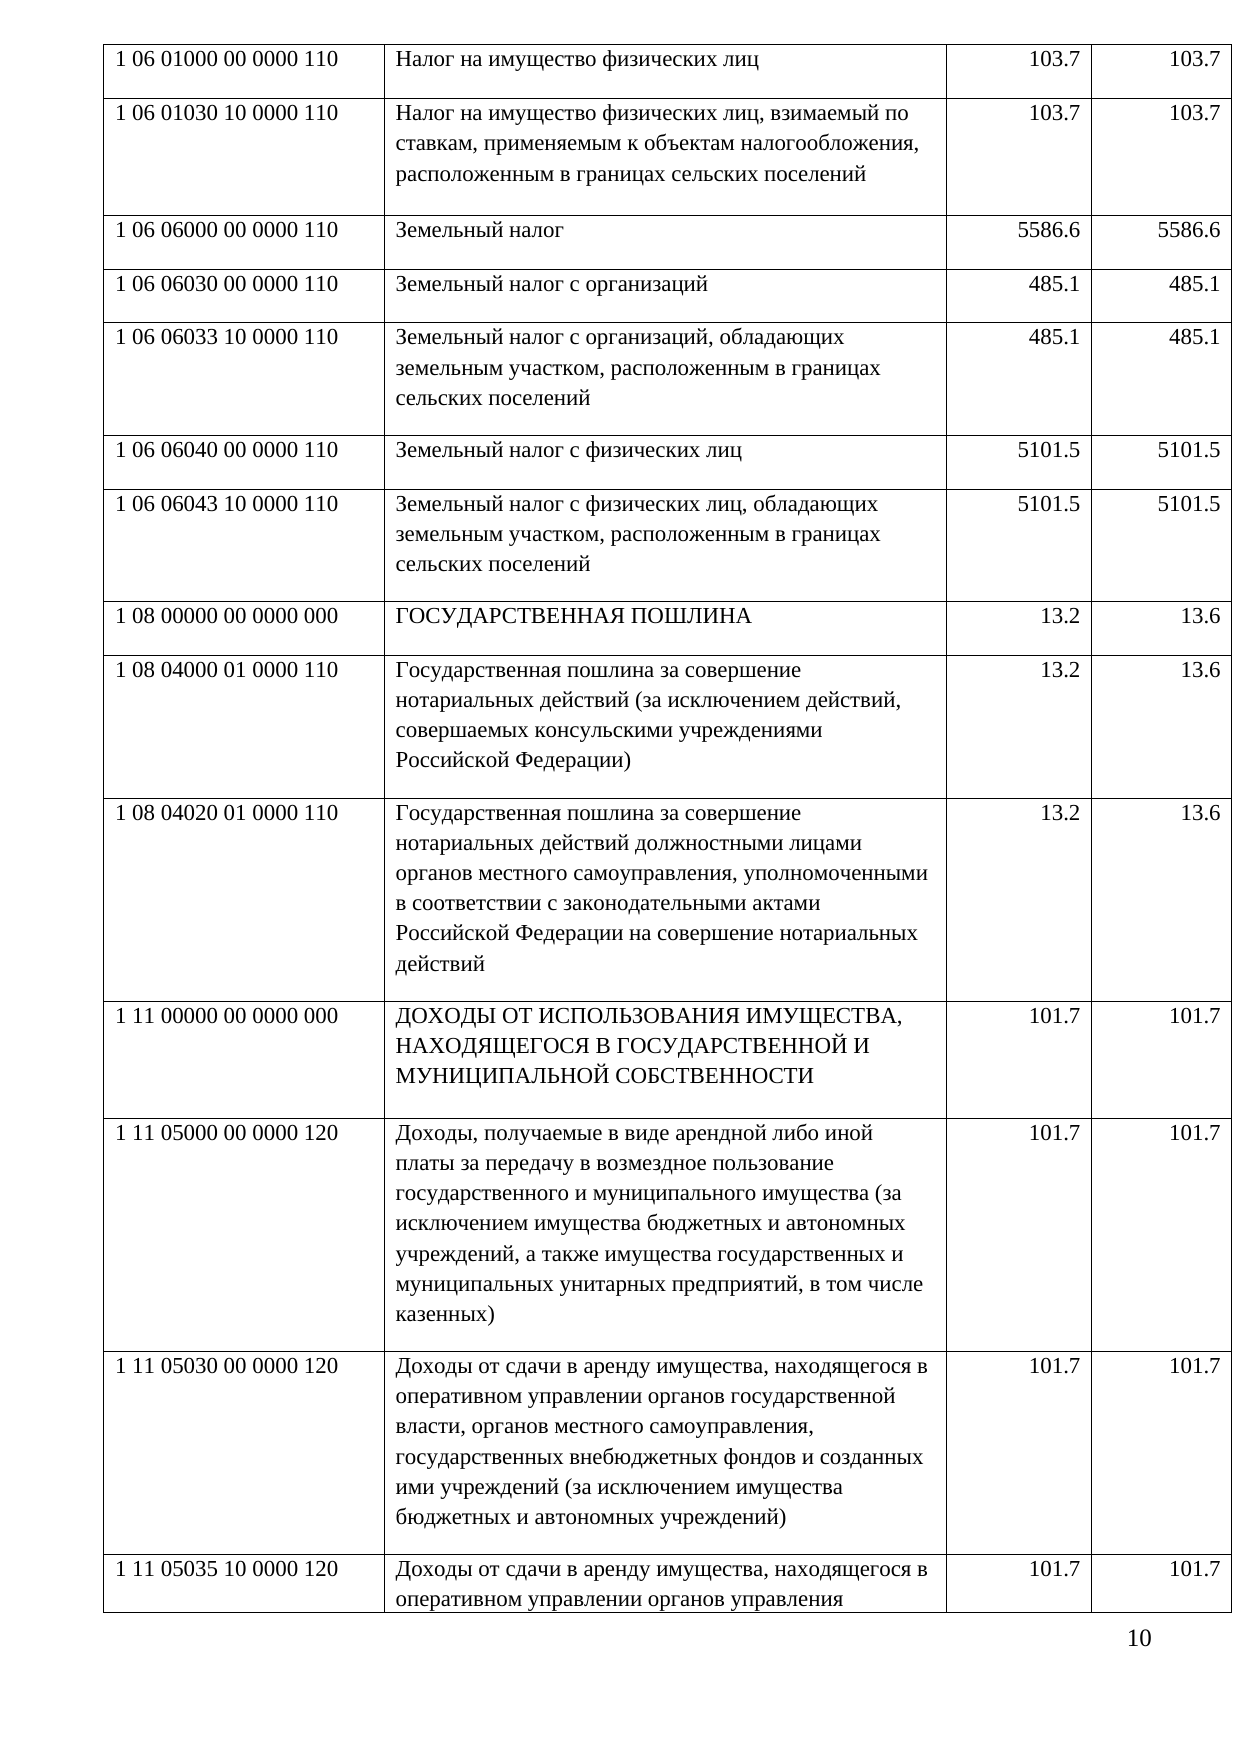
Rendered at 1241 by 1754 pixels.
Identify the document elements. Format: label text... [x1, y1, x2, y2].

table_cell Земельный налог с организаций [385, 270, 946, 322]
table_cell 1 06 06030 00 0000 110 [104, 270, 384, 322]
table_cell 101.7 [947, 1352, 1091, 1554]
table_cell Доходы от сдачи в аренду имущества, находящегося в оперативном управлении органов государственной власти, органов местного самоуправления, государственных внебюджетных фондов и созданных ими учреждений (за исключением имущества бюджетных и автономных учреждений) [385, 1352, 946, 1554]
table_cell 101.7 [947, 1119, 1091, 1351]
table_cell 101.7 [947, 1555, 1091, 1612]
table_cell 13.6 [1092, 799, 1231, 1001]
table_cell 1 06 01030 10 0000 110 [104, 99, 384, 215]
table_cell 13.6 [1092, 656, 1231, 797]
table_cell 101.7 [947, 1002, 1091, 1118]
table_cell 1 11 05000 00 0000 120 [104, 1119, 384, 1351]
table_cell 5586.6 [947, 216, 1091, 268]
table_cell 101.7 [1092, 1352, 1231, 1554]
table_cell 101.7 [1092, 1119, 1231, 1351]
table_cell 103.7 [1092, 45, 1231, 98]
table_cell 1 11 00000 00 0000 000 [104, 1002, 384, 1118]
table_cell 5101.5 [947, 436, 1091, 488]
table_cell 5586.6 [1092, 216, 1231, 268]
table_cell 1 08 04000 01 0000 110 [104, 656, 384, 797]
table_cell Государственная пошлина за совершение нотариальных действий должностными лицами органов местного самоуправления, уполномоченными в соответствии с законодательными актами Российской Федерации на совершение нотариальных действий [385, 799, 946, 1001]
table_cell 485.1 [947, 270, 1091, 322]
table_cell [104, 1555, 384, 1612]
table_cell Налог на имущество физических лиц [385, 45, 946, 98]
table_cell ДОХОДЫ ОТ ИСПОЛЬЗОВАНИЯ ИМУЩЕСТВА, НАХОДЯЩЕГОСЯ В ГОСУДАРСТВЕННОЙ И МУНИЦИПАЛЬНОЙ СОБСТВЕННОСТИ [385, 1002, 946, 1118]
table_cell 5101.5 [1092, 436, 1231, 488]
table_cell 13.2 [947, 799, 1091, 1001]
table_cell 103.7 [947, 45, 1091, 98]
table_cell 1 06 06000 00 0000 110 [104, 216, 384, 268]
table_cell Доходы, получаемые в виде арендной либо иной платы за передачу в возмездное пользование государственного и муниципального имущества (за исключением имущества бюджетных и автономных учреждений, а также имущества государственных и муниципальных унитарных предприятий, в том числе казенных) [385, 1119, 946, 1351]
table_cell 1 06 06033 10 0000 110 [104, 323, 384, 435]
table_cell 5101.5 [947, 490, 1091, 601]
table_cell Земельный налог с организаций, обладающих земельным участком, расположенным в границах сельских поселений [385, 323, 946, 435]
table_cell 5101.5 [1092, 490, 1231, 601]
table_cell 1 08 04020 01 0000 110 [104, 799, 384, 1001]
table_cell 13.6 [1092, 602, 1231, 655]
table_cell Налог на имущество физических лиц, взимаемый по ставкам, применяемым к объектам налогообложения, расположенным в границах сельских поселений [385, 99, 946, 215]
table_cell 103.7 [947, 99, 1091, 215]
table_cell 1 06 01000 00 0000 110 [104, 45, 384, 98]
table_cell 1 08 00000 00 0000 000 [104, 602, 384, 655]
table_cell Земельный налог с физических лиц [385, 436, 946, 488]
table_cell 13.2 [947, 602, 1091, 655]
table_cell 13.2 [947, 656, 1091, 797]
table_cell Земельный налог с физических лиц, обладающих земельным участком, расположенным в границах сельских поселений [385, 490, 946, 601]
table_cell ГОСУДАРСТВЕННАЯ ПОШЛИНА [385, 602, 946, 655]
table_cell Государственная пошлина за совершение нотариальных действий (за исключением действий, совершаемых консульскими учреждениями Российской Федерации) [385, 656, 946, 797]
table_cell 485.1 [1092, 270, 1231, 322]
table_cell 1 06 06040 00 0000 110 [104, 436, 384, 488]
table_cell 103.7 [1092, 99, 1231, 215]
table_cell 1 11 05030 00 0000 120 [104, 1352, 384, 1554]
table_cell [385, 1555, 946, 1612]
table_cell 101.7 [1092, 1002, 1231, 1118]
table_cell 101.7 [1092, 1555, 1231, 1612]
table_cell Земельный налог [385, 216, 946, 268]
table_cell 485.1 [947, 323, 1091, 435]
table_cell 1 06 06043 10 0000 110 [104, 490, 384, 601]
table_cell 485.1 [1092, 323, 1231, 435]
